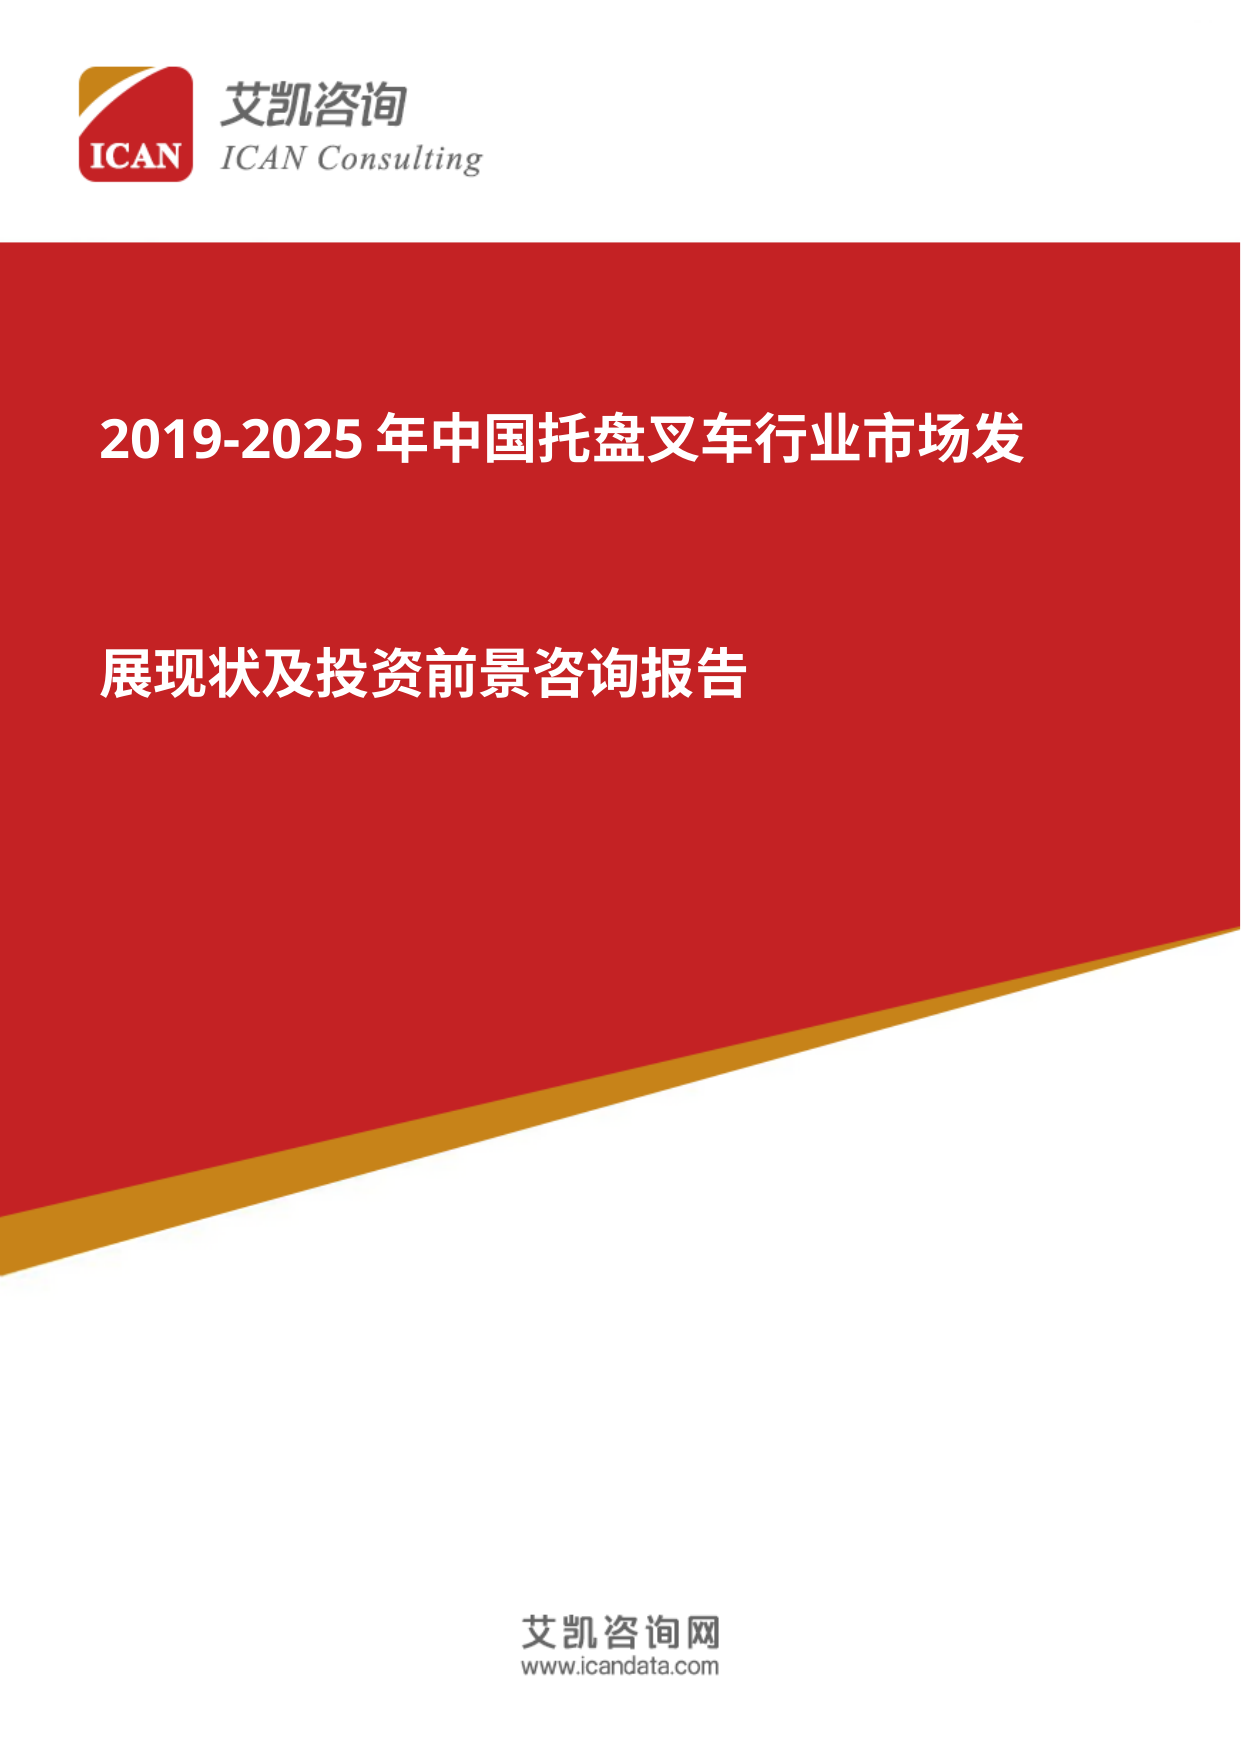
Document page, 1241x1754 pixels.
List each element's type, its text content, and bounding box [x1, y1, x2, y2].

picture [0, 5, 1241, 1754]
subtitle 2019-2025年中国托盘叉车行业市场发展现状及投资前景咨询报告 [99, 386, 1053, 718]
